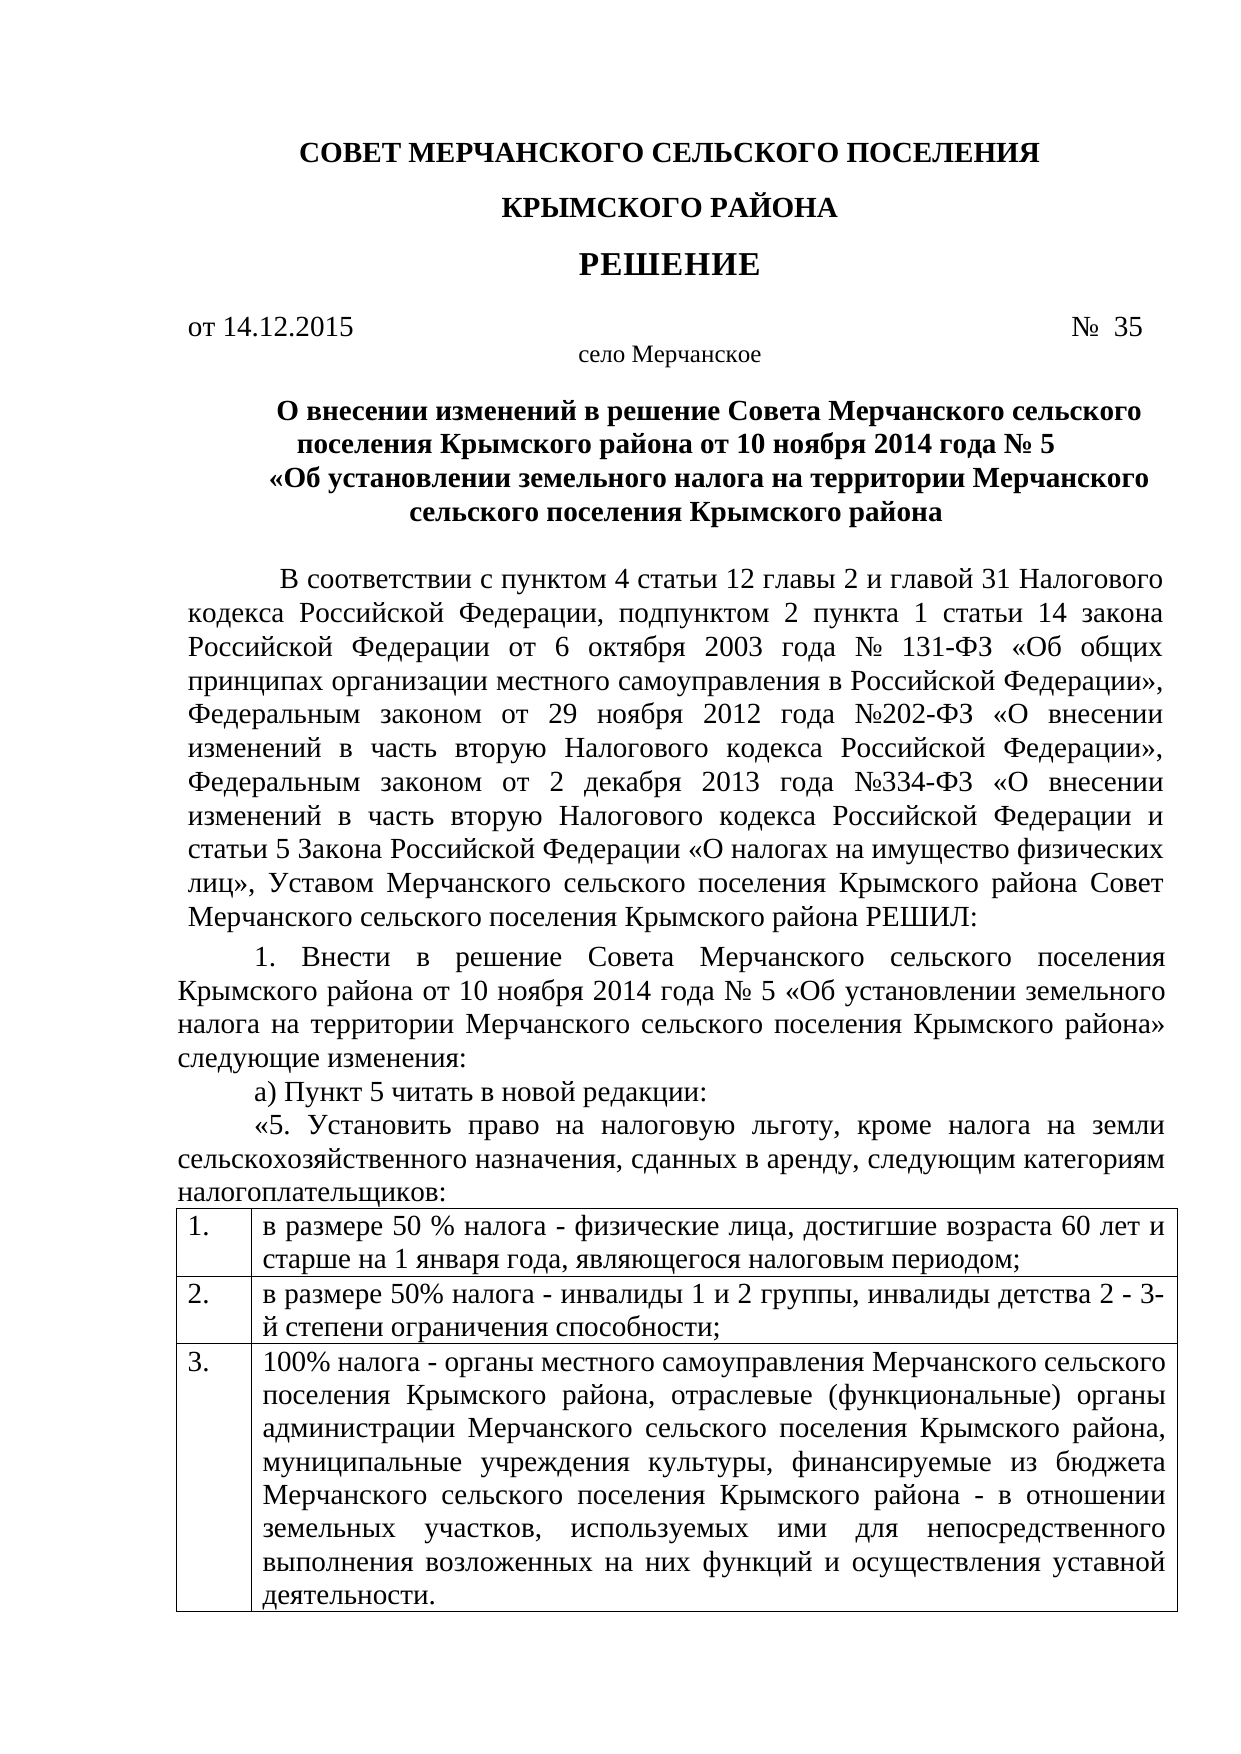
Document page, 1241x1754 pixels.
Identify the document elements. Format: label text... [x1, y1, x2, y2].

text село Мерчанское [177, 343, 1162, 368]
table_header в размере 50 % налога - физические лица, достигшие возраста 60 лет и старше на 1 января года, являющегося налоговым периодом; [252, 1209, 1177, 1276]
text О внесении изменений в решение Совета Мерчанского сельского поселения Крымского района от 10 ноября 2014 года № 5 [188, 393, 1164, 461]
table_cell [252, 1344, 1177, 1611]
text «5. Установить право на налоговую льготу, кроме налога на земли сельскохозяйственного назначения, сданных в аренду, следующим категориям налогоплательщиков: [177, 1107, 1166, 1208]
table_cell 2. [177, 1277, 251, 1343]
text а) Пункт 5 читать в новой редакции: [177, 1074, 1166, 1107]
text СОВЕТ МЕРЧАНСКОГО СЕЛЬСКОГО ПОСЕЛЕНИЯ [177, 136, 1162, 169]
table_cell 3. [177, 1344, 251, 1611]
text КРЫМСКОГО РАЙОНА [177, 191, 1162, 224]
text В соответствии с пунктом 4 статьи 12 главы 2 и главой 31 Налогового кодекса Российской Федерации, подпунктом 2 пункта 1 статьи 14 закона Российской Федерации от 6 октября 2003 года № 131-ФЗ «Об общих принципах организации местного самоуправления в Российской Федерации», Федеральным законом от 29 ноября 2012 года №202-ФЗ «О внесении изменений в часть вторую Налогового кодекса Российской Федерации», Федеральным законом от 2 декабря 2013 года №334-Ф3 «О внесении изменений в часть вторую Налогового кодекса Российской Федерации и статьи 5 Закона Российской Федерации «О налогах на имущество физических лиц», Уставом Мерчанского сельского поселения Крымского района Совет Мерчанского сельского поселения Крымского района РЕШИЛ: [188, 562, 1164, 933]
text 1. Внести в решение Совета Мерчанского сельского поселения Крымского района от 10 ноября 2014 года № 5 «Об установлении земельного налога на территории Мерчанского сельского поселения Крымского района» следующие изменения: [177, 939, 1166, 1074]
text от 14.12.2015 № 35 [188, 313, 1166, 343]
table_cell в размере 50% налога - инвалиды 1 и 2 группы, инвалиды детства 2 - 3-й степени ограничения способности; [252, 1277, 1177, 1343]
table_header 1. [177, 1209, 251, 1276]
text РЕШЕНИЕ [177, 245, 1162, 283]
text «Об установлении земельного налога на территории Мерчанского сельского поселения Крымского района [188, 461, 1164, 528]
